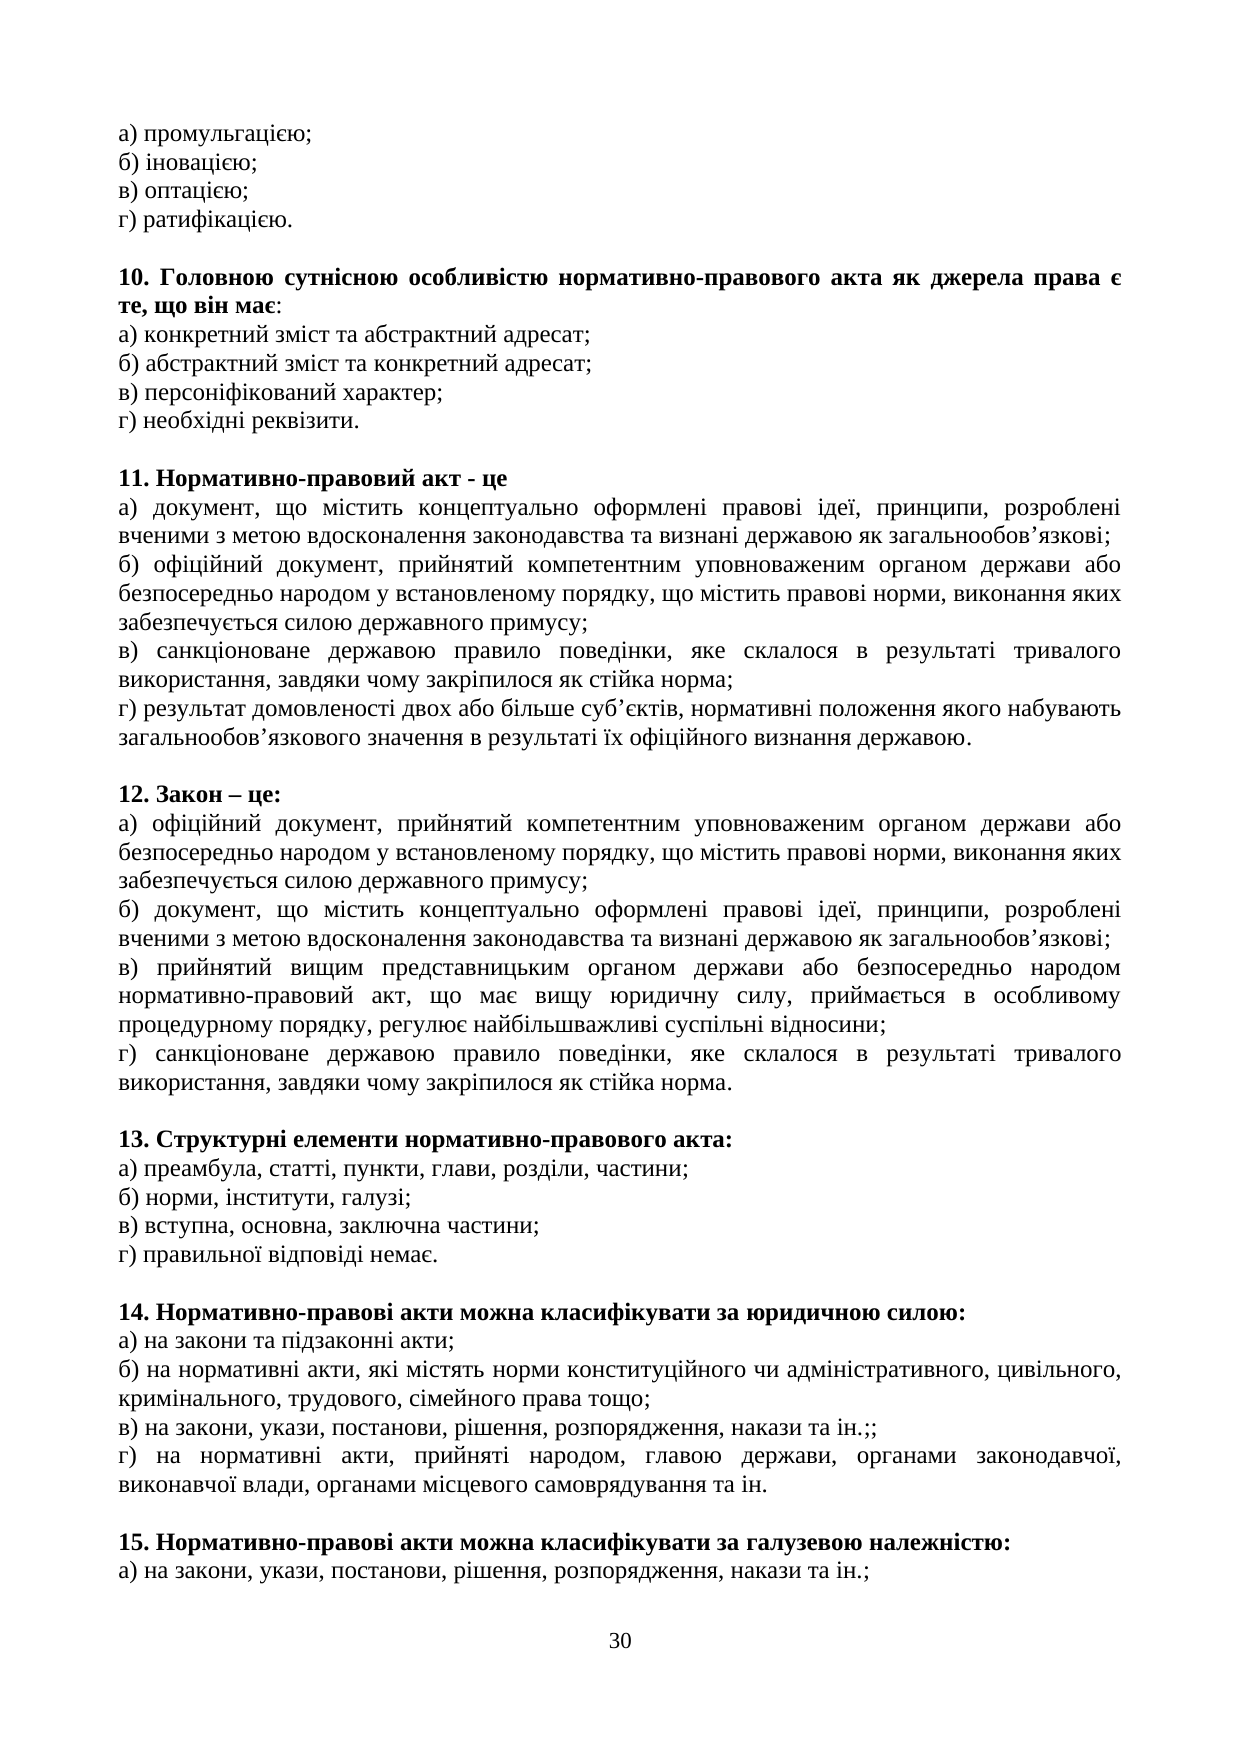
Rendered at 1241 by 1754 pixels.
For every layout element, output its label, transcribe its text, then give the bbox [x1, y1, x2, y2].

text б) абстрактний зміст та конкретний адресат; [118, 348, 1122, 377]
text 10. Головною сутнісною особливістю нормативно-правового акта як джерела права є те, що він має: [118, 262, 1122, 319]
text а) конкретний зміст та абстрактний адресат; [118, 319, 1122, 348]
text а) на закони, укази, постанови, рішення, розпорядження, накази та ін.; [118, 1556, 1122, 1584]
text 14. Нормативно-правові акти можна класифікувати за юридичною силою: [118, 1297, 1122, 1326]
text г) ратифікацією. [118, 204, 1122, 233]
text 15. Нормативно-правові акти можна класифікувати за галузевою належністю: [118, 1527, 1122, 1556]
text 12. Закон – це: [118, 779, 1122, 808]
text б) офіційний документ, прийнятий компетентним уповноваженим органом держави або безпосередньо народом у встановленому порядку, що містить правові норми, виконання яких забезпечується силою державного примусу; [118, 549, 1122, 636]
text а) промульгацією; [118, 118, 1122, 147]
text в) на закони, укази, постанови, рішення, розпорядження, накази та ін.;; [118, 1412, 1122, 1441]
text 11. Нормативно-правовий акт - це [118, 463, 1122, 492]
text г) необхідні реквізити. [118, 406, 1122, 434]
text б) іновацією; [118, 147, 1122, 176]
text в) персоніфікований характер; [118, 377, 1122, 406]
text г) санкціоноване державою правило поведінки, яке склалося в результаті тривалого використання, завдяки чому закріпилося як стійка норма. [118, 1038, 1122, 1096]
text а) на закони та підзаконні акти; [118, 1326, 1122, 1354]
text в) санкціоноване державою правило поведінки, яке склалося в результаті тривалого використання, завдяки чому закріпилося як стійка норма; [118, 636, 1122, 693]
text г) на нормативні акти, прийняті народом, главою держави, органами законодавчої, виконавчої влади, органами місцевого самоврядування та ін. [118, 1441, 1122, 1498]
text б) на нормативні акти, які містять норми конституційного чи адміністративного, цивільного, кримінального, трудового, сімейного права тощо; [118, 1354, 1122, 1412]
text а) преамбула, статті, пункти, глави, розділи, частини; [118, 1153, 1122, 1182]
text в) вступна, основна, заключна частини; [118, 1211, 1122, 1239]
text г) правильної відповіді немає. [118, 1239, 1122, 1268]
text в) оптацією; [118, 176, 1122, 204]
text 13. Структурні елементи нормативно-правового акта: [118, 1124, 1122, 1153]
text а) офіційний документ, прийнятий компетентним уповноваженим органом держави або безпосередньо народом у встановленому порядку, що містить правові норми, виконання яких забезпечується силою державного примусу; [118, 808, 1122, 894]
text в) прийнятий вищим представницьким органом держави або безпосередньо народом нормативно-правовий акт, що має вищу юридичну силу, приймається в особливому процедурному порядку, регулює найбільшважливі суспільні відносини; [118, 952, 1122, 1038]
text б) норми, інститути, галузі; [118, 1182, 1122, 1211]
text б) документ, що містить концептуально оформлені правові ідеї, принципи, розроблені вченими з метою вдосконалення законодавства та визнані державою як загальнообов’язкові; [118, 894, 1122, 952]
text г) результат домовленості двох або більше суб’єктів, нормативні положення якого набувають загальнообов’язкового значення в результаті їх офіційного визнання державою. [118, 693, 1122, 751]
